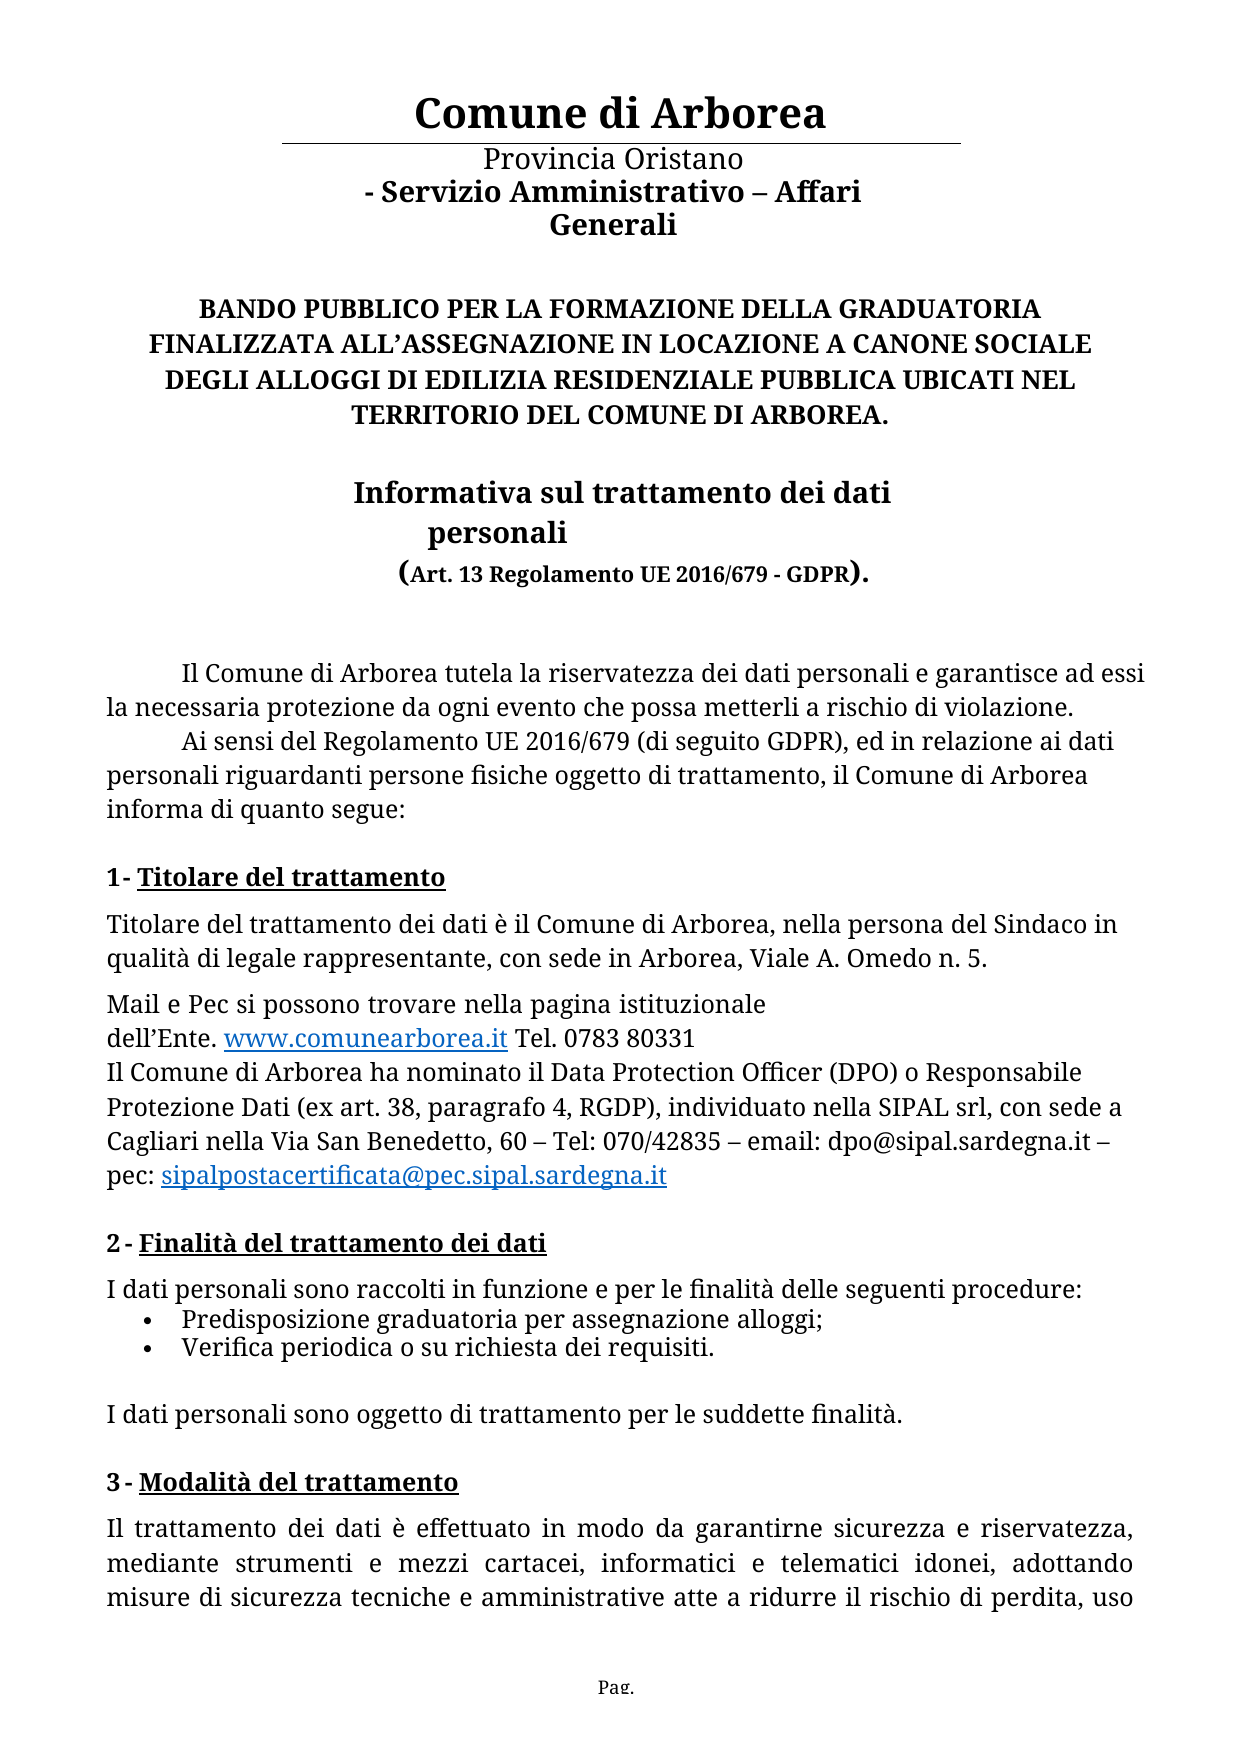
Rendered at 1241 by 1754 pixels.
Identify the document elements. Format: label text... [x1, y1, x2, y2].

text BANDO PUBBLICO PER LA FORMAZIONE DELLA GRADUATORIA FINALIZZATA ALL’ASSEGNAZIONE IN LOCAZIONE A CANONE SOCIALE DEGLI ALLOGGI DI EDILIZIA RESIDENZIALE PUBBLICA UBICATI NEL TERRITORIO DEL COMUNE DI ARBOREA. [117, 290, 1123, 432]
text Il Comune di Arborea ha nominato il Data Protection Officer (DPO) o Responsabile Protezione Dati (ex art. 38, paragrafo 4, RGDP), individuato nella SIPAL srl, con sede a Cagliari nella Via San Benedetto, 60 – Tel: 070/42835 – email: dpo@sipal.sardegna.it – pec: sipalpostacertificata@pec.sipal.sardegna.it [106, 1055, 1146, 1191]
subtitle - Titolare del trattamento [106, 860, 1146, 894]
text Comune di Arborea [340, 84, 901, 140]
list Verifica periodica o su richiesta dei requisiti. [144, 1334, 1146, 1362]
text I dati personali sono oggetto di trattamento per le suddette finalità. [106, 1396, 1146, 1430]
text Provincia Oristano [326, 144, 901, 176]
text Il Comune di Arborea tutela la riservatezza dei dati personali e garantisce ad essi la necessaria protezione da ogni evento che possa metterli a rischio di violazione. [106, 655, 1146, 723]
text Informativa sul trattamento dei dati personali [94, 472, 901, 552]
text - Servizio Amministrativo – Affari Generali [326, 176, 901, 242]
text Titolare del trattamento dei dati è il Comune di Arborea, nella persona del Sindaco in qualità di legale rappresentante, con sede in Arborea, Viale A. Omedo n. 5. [106, 906, 1146, 974]
text Mail e Pec si possono trovare nella pagina istituzionale dell’Ente. www.comunearborea.it Tel. 0783 80331 [106, 987, 767, 1055]
subtitle - Modalità del trattamento [106, 1464, 1146, 1498]
text (Art. 13 Regolamento UE 2016/679 - GDPR). [94, 552, 901, 591]
text I dati personali sono raccolti in funzione e per le finalità delle seguenti procedure: [106, 1272, 1146, 1306]
subtitle - Finalità del trattamento dei dati [106, 1226, 1146, 1259]
list Predisposizione graduatoria per assegnazione alloggi; [144, 1306, 1146, 1334]
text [106, 1511, 1134, 1613]
text Ai sensi del Regolamento UE 2016/679 (di seguito GDPR), ed in relazione ai dati personali riguardanti persone fisiche oggetto di trattamento, il Comune di Arborea informa di quanto segue: [106, 723, 1146, 826]
